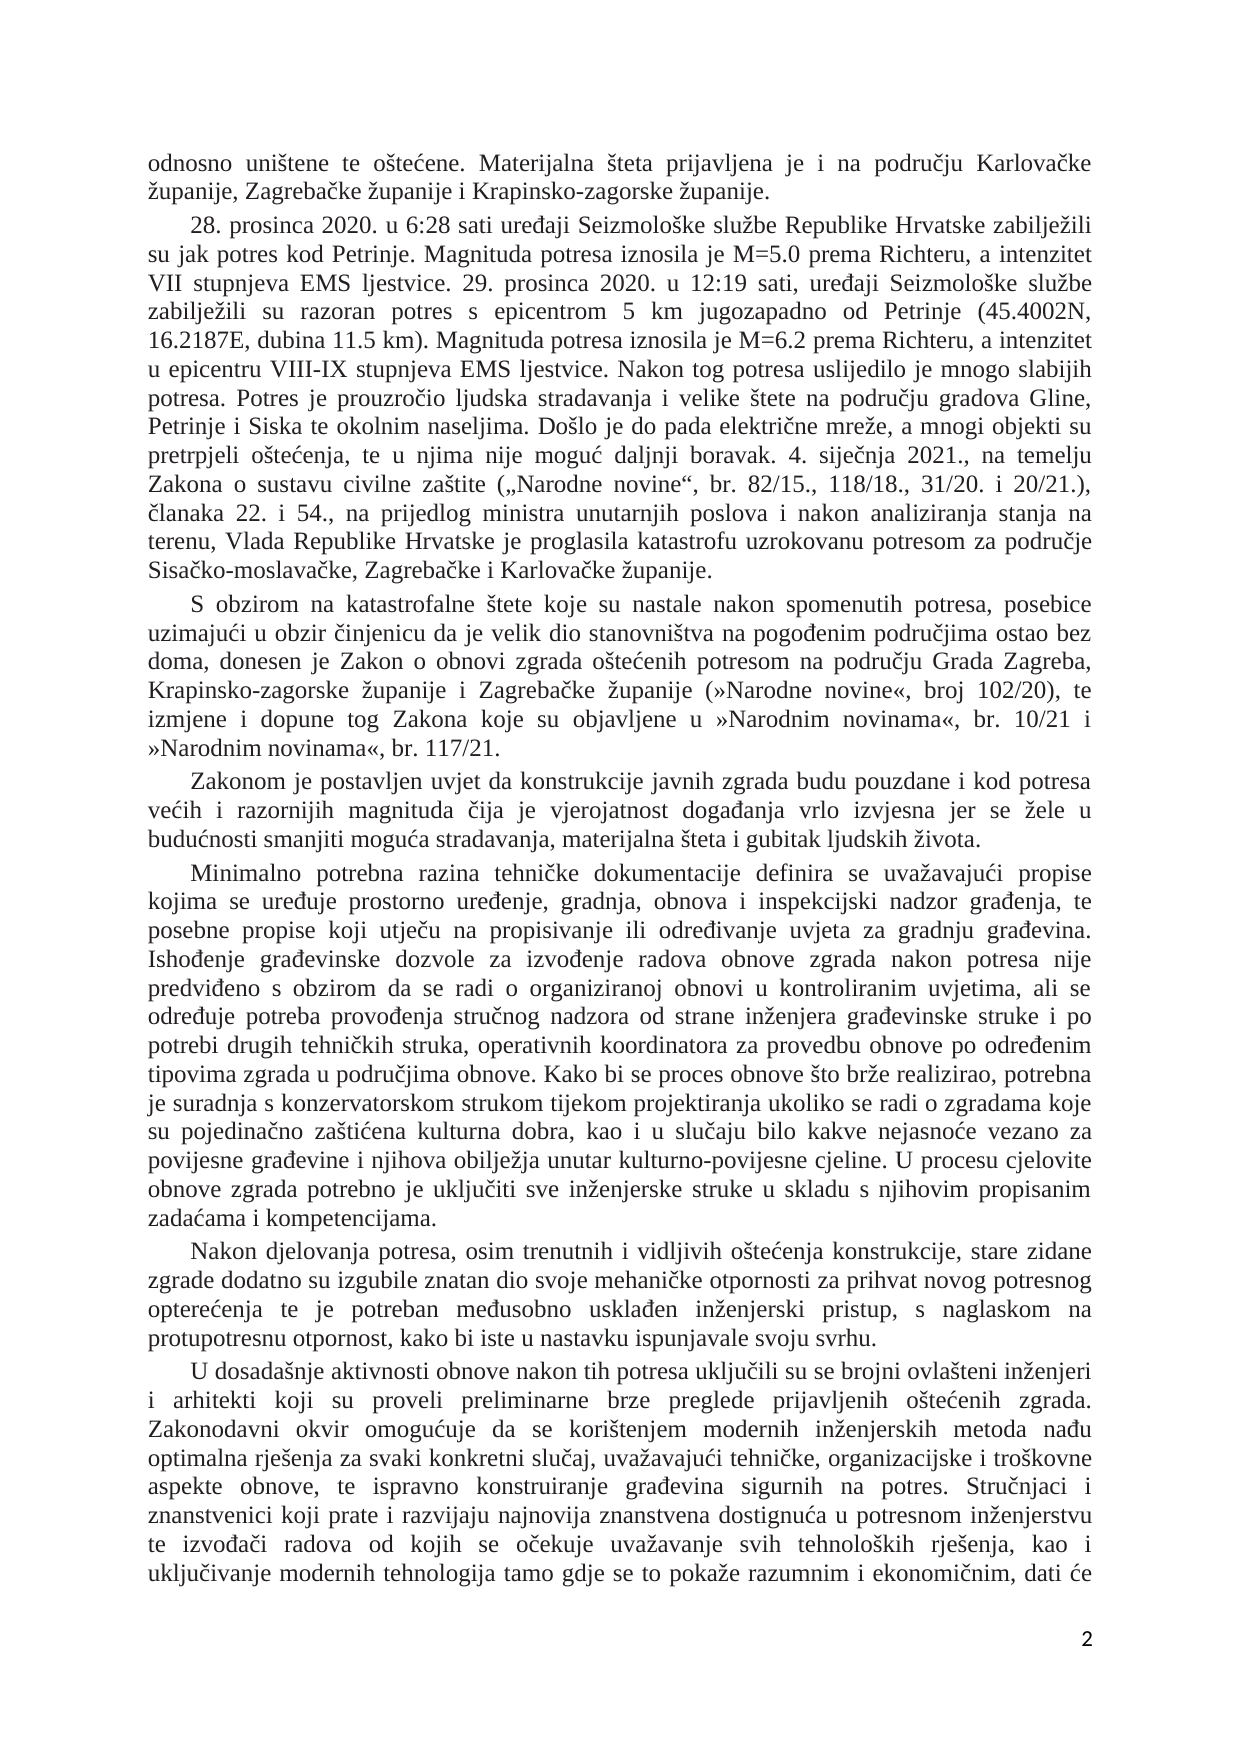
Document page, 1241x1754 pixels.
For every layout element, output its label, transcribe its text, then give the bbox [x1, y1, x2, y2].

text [148, 1356, 1093, 1586]
text 28. prosinca 2020. u 6:28 sati uređaji Seizmološke službe Republike Hrvatske zabilježili su jak potres kod Petrinje. Magnituda potresa iznosila je M=5.0 prema Richteru, a intenzitet VII stupnjeva EMS ljestvice. 29. prosinca 2020. u 12:19 sati, uređaji Seizmološke službe zabilježili su razoran potres s epicentrom 5 km jugozapadno od Petrinje (45.4002N, 16.2187E, dubina 11.5 km). Magnituda potresa iznosila je M=6.2 prema Richteru, a intenzitet u epicentru VIII-IX stupnjeva EMS ljestvice. Nakon tog potresa uslijedilo je mnogo slabijih potresa. Potres je prouzročio ljudska stradavanja i velike štete na području gradova Gline, Petrinje i Siska te okolnim naseljima. Došlo je do pada električne mreže, a mnogi objekti su pretrpjeli oštećenja, te u njima nije moguć daljnji boravak. 4. siječnja 2021., na temelju Zakona o sustavu civilne zaštite („Narodne novine“, br. 82/15., 118/18., 31/20. i 20/21.), članaka 22. i 54., na prijedlog ministra unutarnjih poslova i nakon analiziranja stanja na terenu, Vlada Republike Hrvatske je proglasila katastrofu uzrokovanu potresom za područje Sisačko-moslavačke, Zagrebačke i Karlovačke županije. [148, 210, 1093, 584]
text S obzirom na katastrofalne štete koje su nastale nakon spomenutih potresa, posebice uzimajući u obzir činjenicu da je velik dio stanovništva na pogođenim područjima ostao bez doma, donesen je Zakon o obnovi zgrada oštećenih potresom na području Grada Zagreba, Krapinsko-zagorske županije i Zagrebačke županije (»Narodne novine«, broj 102/20), te izmjene i dopune tog Zakona koje su objavljene u »Narodnim novinama«, br. 10/21 i »Narodnim novinama«, br. 117/21. [148, 589, 1093, 761]
text Zakonom je postavljen uvjet da konstrukcije javnih zgrada budu pouzdane i kod potresa većih i razornijih magnituda čija je vjerojatnost događanja vrlo izvjesna jer se žele u budućnosti smanjiti moguća stradavanja, materijalna šteta i gubitak ljudskih života. [148, 766, 1093, 853]
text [148, 148, 1093, 205]
text Nakon djelovanja potresa, osim trenutnih i vidljivih oštećenja konstrukcije, stare zidane zgrade dodatno su izgubile znatan dio svoje mehaničke otpornosti za prihvat novog potresnog opterećenja te je potreban međusobno usklađen inženjerski pristup, s naglaskom na protupotresnu otpornost, kako bi iste u nastavku ispunjavale svoju svrhu. [148, 1236, 1093, 1351]
text Minimalno potrebna razina tehničke dokumentacije definira se uvažavajući propise kojima se uređuje prostorno uređenje, gradnja, obnova i inspekcijski nadzor građenja, te posebne propise koji utječu na propisivanje ili određivanje uvjeta za gradnju građevina. Ishođenje građevinske dozvole za izvođenje radova obnove zgrada nakon potresa nije predviđeno s obzirom da se radi o organiziranoj obnovi u kontroliranim uvjetima, ali se određuje potreba provođenja stručnog nadzora od strane inženjera građevinske struke i po potrebi drugih tehničkih struka, operativnih koordinatora za provedbu obnove po određenim tipovima zgrada u područjima obnove. Kako bi se proces obnove što brže realizirao, potrebna je suradnja s konzervatorskom strukom tijekom projektiranja ukoliko se radi o zgradama koje su pojedinačno zaštićena kulturna dobra, kao i u slučaju bilo kakve nejasnoće vezano za povijesne građevine i njihova obilježja unutar kulturno-povijesne cjeline. U procesu cjelovite obnove zgrada potrebno je uključiti sve inženjerske struke u skladu s njihovim propisanim zadaćama i kompetencijama. [148, 858, 1093, 1231]
